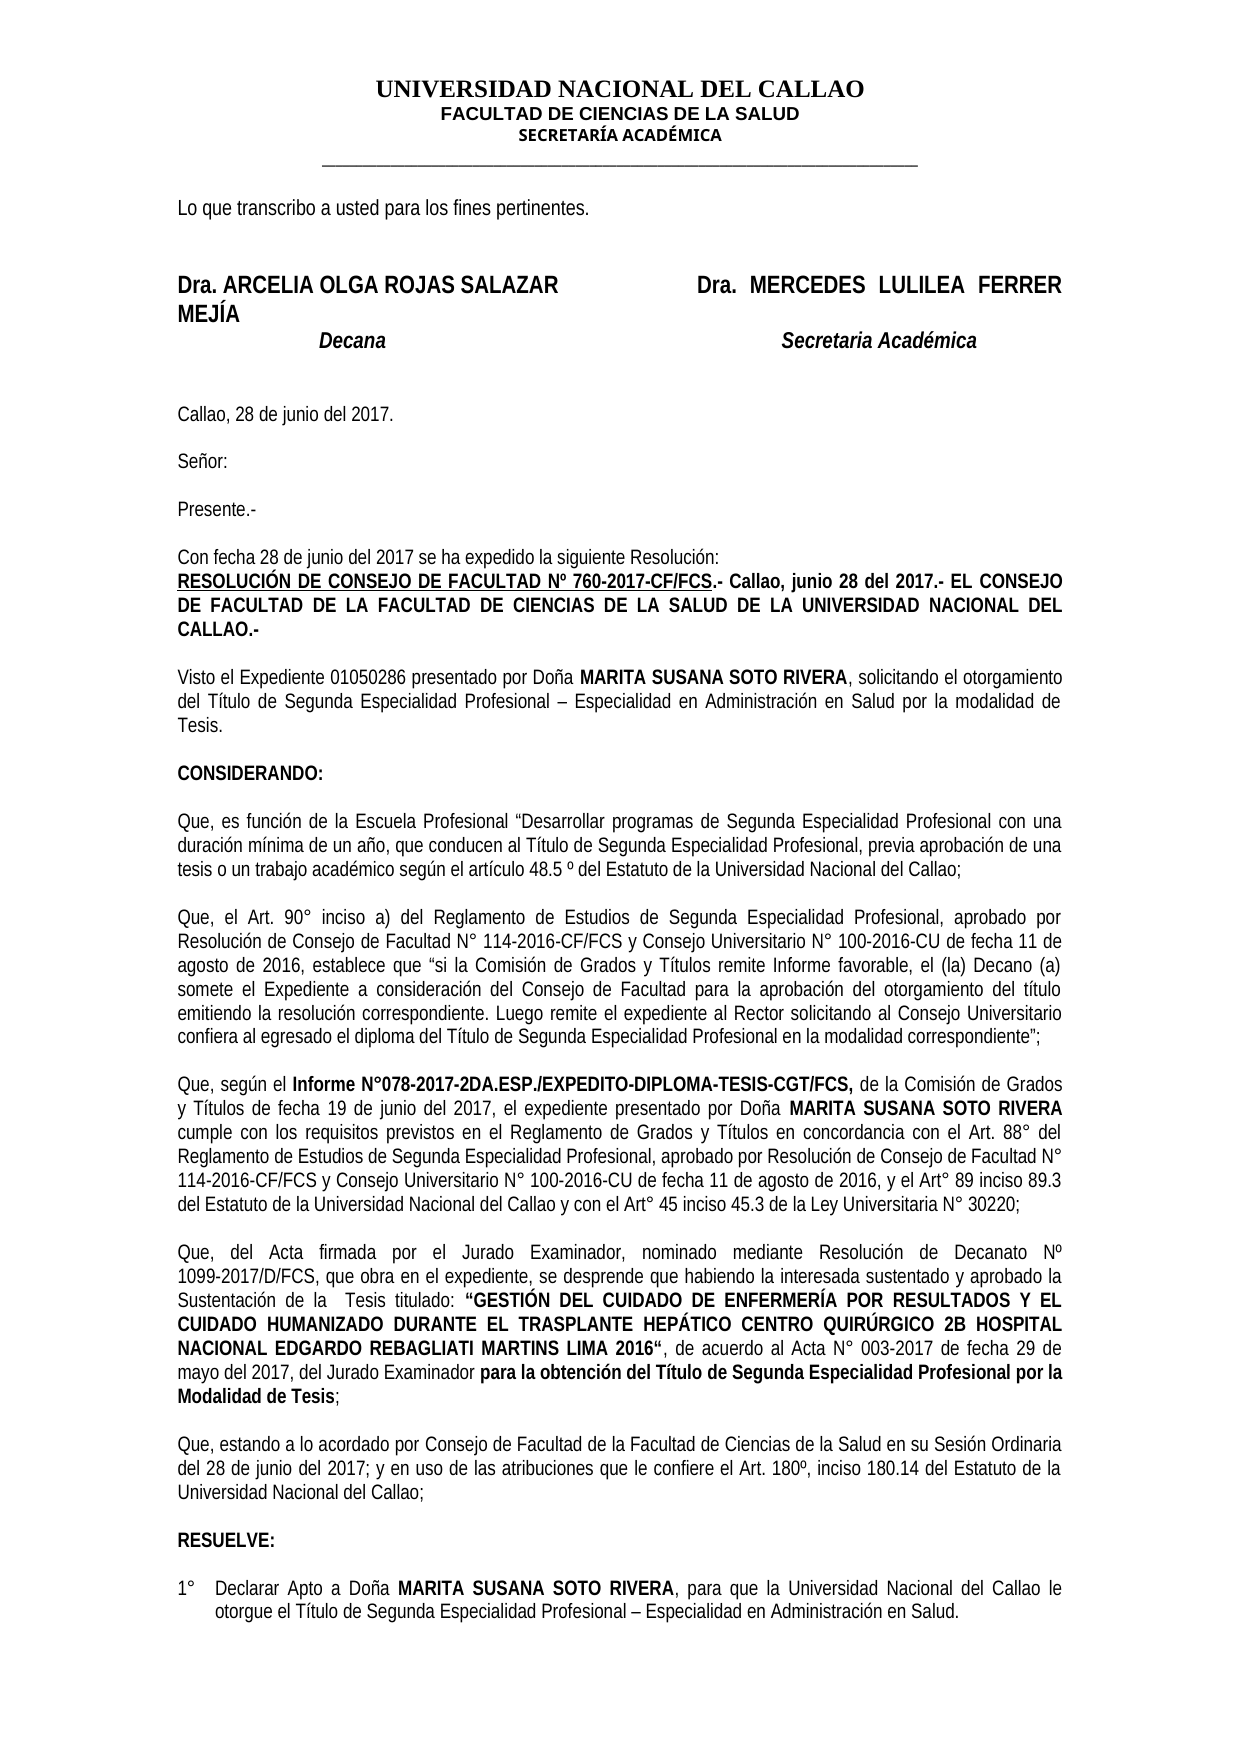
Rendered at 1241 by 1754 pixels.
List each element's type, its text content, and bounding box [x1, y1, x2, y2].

text Que, es función de la Escuela Profesional “Desarrollar programas de Segunda Especialidad Profesional con una duración mínima de un año, que conducen al Título de Segunda Especialidad Profesional, previa aprobación de una tesis o un trabajo académico según el artículo 48.5 º del Estatuto de la Universidad Nacional del Callao; [177, 809, 1063, 881]
text CONSIDERANDO: [177, 761, 1063, 785]
text Que, del Acta firmada por el Jurado Examinador, nominado mediante Resolución de Decanato Nº 1099-2017/D/FCS, que obra en el expediente, se desprende que habiendo la interesada sustentado y aprobado la Sustentación de la Tesis titulado: “GESTIÓN DEL CUIDADO DE ENFERMERÍA POR RESULTADOS Y EL CUIDADO HUMANIZADO DURANTE EL TRASPLANTE HEPÁTICO CENTRO QUIRÚRGICO 2B HOSPITAL NACIONAL EDGARDO REBAGLIATI MARTINS LIMA 2016“, de acuerdo al Acta N° 003-2017 de fecha 29 de mayo del 2017, del Jurado Examinador para la obtención del Título de Segunda Especialidad Profesional por la Modalidad de Tesis; [177, 1240, 1063, 1408]
text 1° Declarar Apto a Doña MARITA SUSANA SOTO RIVERA, para que la Universidad Nacional del Callao le otorgue el Título de Segunda Especialidad Profesional – Especialidad en Administración en Salud. [177, 1575, 1063, 1623]
text Presente.- [177, 497, 1063, 521]
text RESUELVE: [177, 1527, 1063, 1551]
text Decana Secretaria Académica [177, 327, 1063, 353]
text Visto el Expediente 01050286 presentado por Doña MARITA SUSANA SOTO RIVERA, solicitando el otorgamiento del Título de Segunda Especialidad Profesional – Especialidad en Administración en Salud por la modalidad de Tesis. [177, 665, 1063, 737]
text Que, según el Informe N°078-2017-2DA.ESP./EXPEDITO-DIPLOMA-TESIS-CGT/FCS, de la Comisión de Grados y Títulos de fecha 19 de junio del 2017, el expediente presentado por Doña MARITA SUSANA SOTO RIVERA cumple con los requisitos previstos en el Reglamento de Grados y Títulos en concordancia con el Art. 88° del Reglamento de Estudios de Segunda Especialidad Profesional, aprobado por Resolución de Consejo de Facultad N° 114-2016-CF/FCS y Consejo Universitario N° 100-2016-CU de fecha 11 de agosto de 2016, y el Art° 89 inciso 89.3 del Estatuto de la Universidad Nacional del Callao y con el Art° 45 inciso 45.3 de la Ley Universitaria N° 30220; [177, 1072, 1063, 1216]
text Con fecha 28 de junio del 2017 se ha expedido la siguiente Resolución: [177, 545, 1063, 569]
text Que, el Art. 90° inciso a) del Reglamento de Estudios de Segunda Especialidad Profesional, aprobado por Resolución de Consejo de Facultad N° 114-2016-CF/FCS y Consejo Universitario N° 100-2016-CU de fecha 11 de agosto de 2016, establece que “si la Comisión de Grados y Títulos remite Informe favorable, el (la) Decano (a) somete el Expediente a consideración del Consejo de Facultad para la aprobación del otorgamiento del título emitiendo la resolución correspondiente. Luego remite el expediente al Rector solicitando al Consejo Universitario confiera al egresado el diploma del Título de Segunda Especialidad Profesional en la modalidad correspondiente”; [177, 904, 1063, 1048]
text Señor: [177, 449, 1063, 473]
text Que, estando a lo acordado por Consejo de Facultad de la Facultad de Ciencias de la Salud en su Sesión Ordinaria del 28 de junio del 2017; y en uso de las atribuciones que le confiere el Art. 180º, inciso 180.14 del Estatuto de la Universidad Nacional del Callao; [177, 1432, 1063, 1503]
text Callao, 28 de junio del 2017. [177, 401, 1063, 425]
text Lo que transcribo a usted para los fines pertinentes. [177, 194, 1063, 220]
text Dra. ARCELIA OLGA ROJAS SALAZAR Dra. MERCEDES LULILEA FERRER MEJÍA [177, 270, 1063, 327]
text RESOLUCIÓN DE consejo de facultad Nº 760-2017-CF/FCS.- Callao, junio 28 del 2017.- EL consejo de facultad DE LA FACULTAD DE CIENCIAS DE LA SALUD DE LA UNIVERSIDAD NACIONAL DEL CALLAO.- [177, 569, 1063, 641]
